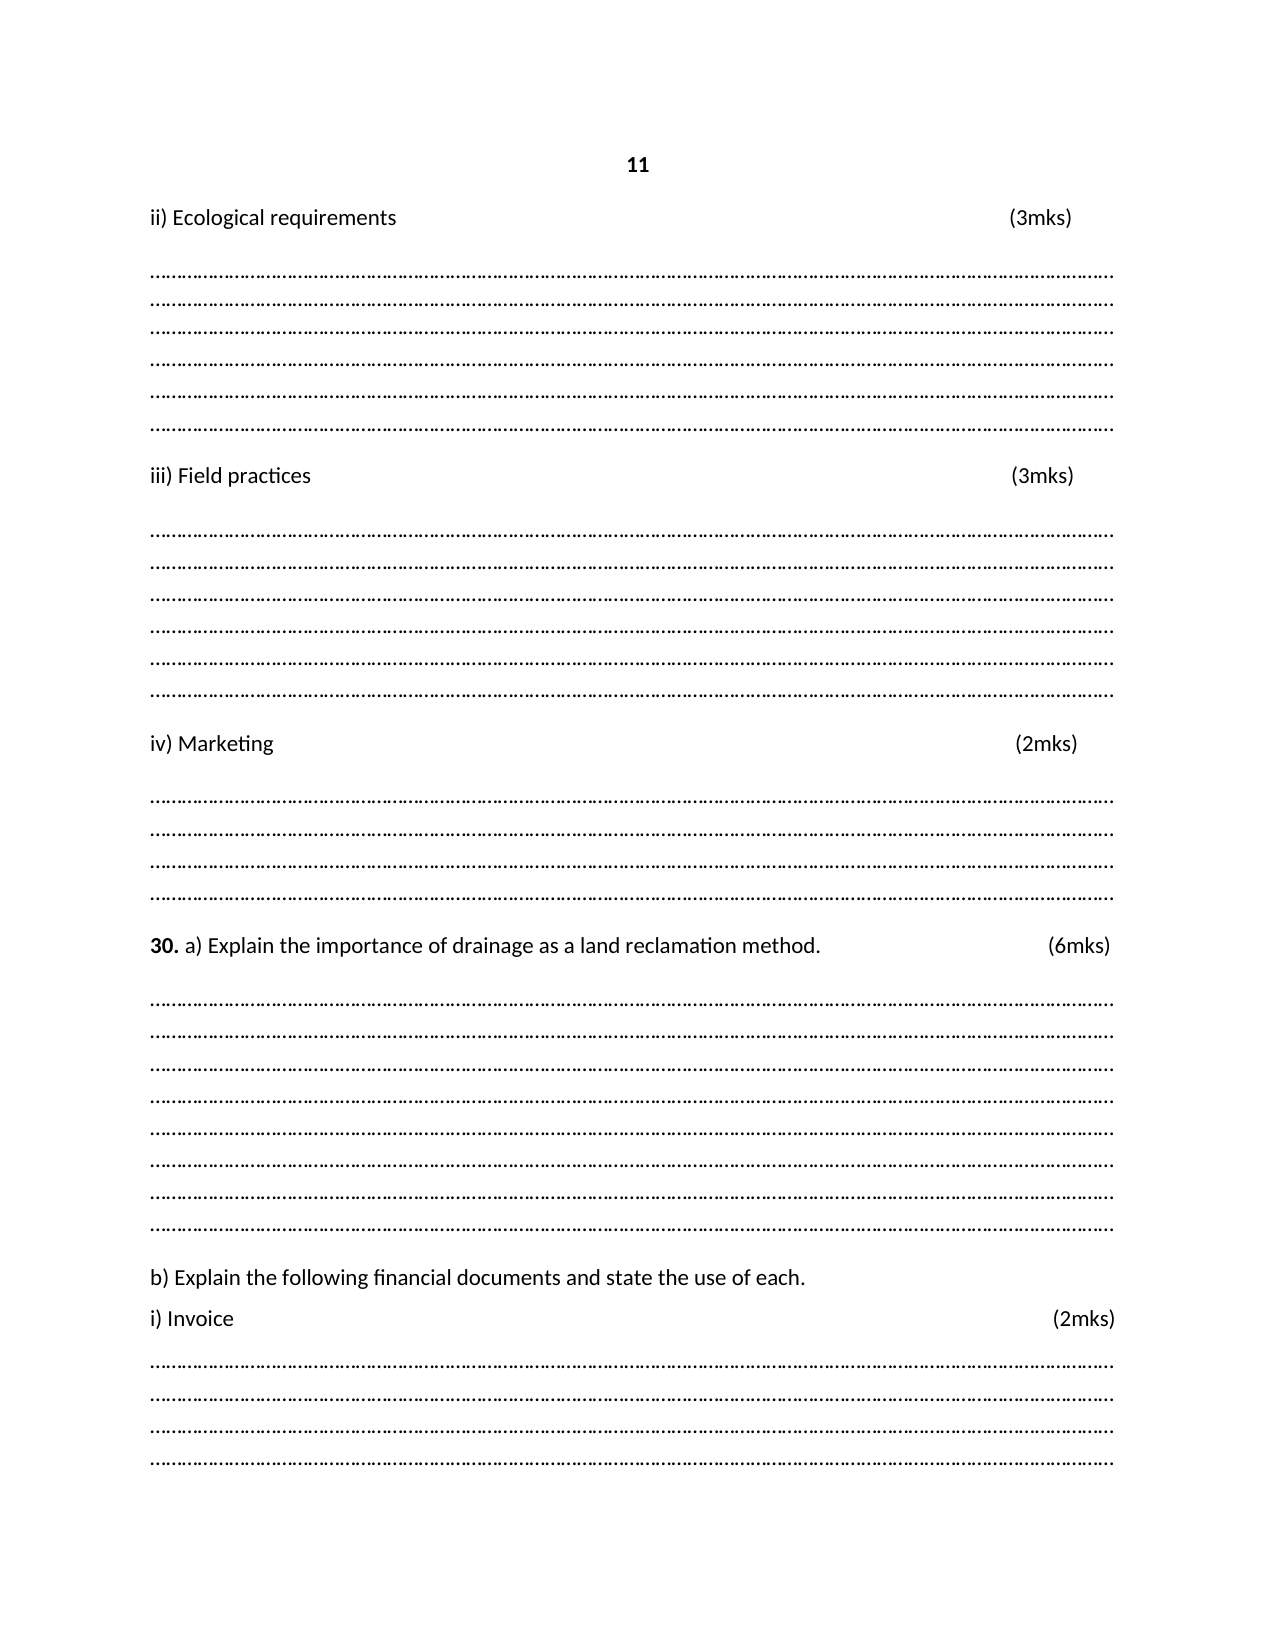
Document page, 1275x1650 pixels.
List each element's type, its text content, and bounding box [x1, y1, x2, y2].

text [150, 1347, 1125, 1471]
text ……………………………………………………………………………………………………………………………………………………………………………………………………………………………………………………………………………………………………………………………………………………………………………………………………………………………………………………………………………………………………………………………………………………………………………………………………………………………………………………………………………………………………………………………………………………………………………………………………………………………………………………………………………………………………………………………………………………………………………………………………………… [150, 515, 1125, 704]
text ii) Ecological requirements (3mks) [150, 203, 1125, 231]
text i) Invoice (2mks) [150, 1304, 1125, 1333]
text …………………………………………………………………………………………………………………………………………………………………………………………………………………………………………………………………………………………………………………………………… [150, 256, 1125, 312]
text iii) Field practices (3mks) [150, 462, 1125, 490]
text iv) Marketing (2mks) [150, 729, 1125, 757]
text …………………………………………………………………………………………………………………………………………………………………………………………………………………………………………………………………………………………………………………………………………………………………………………………………………………………………………………………………………………………………………………………………………………………………………………………………………………………………………………………………………………………………………………………………………………………………………………………………………………………………………………………………………………………………………………………………………………………………………………………………………………………………………………………………………………………………………………………………………………………………………………………………………………………………………………………………………………………………………………………………………………… [150, 984, 1125, 1238]
text 30. a) Explain the importance of drainage as a land reclamation method. (6mks) [150, 931, 1125, 959]
text 11 [150, 150, 1125, 178]
text b) Explain the following financial documents and state the use of each. [150, 1263, 1125, 1291]
